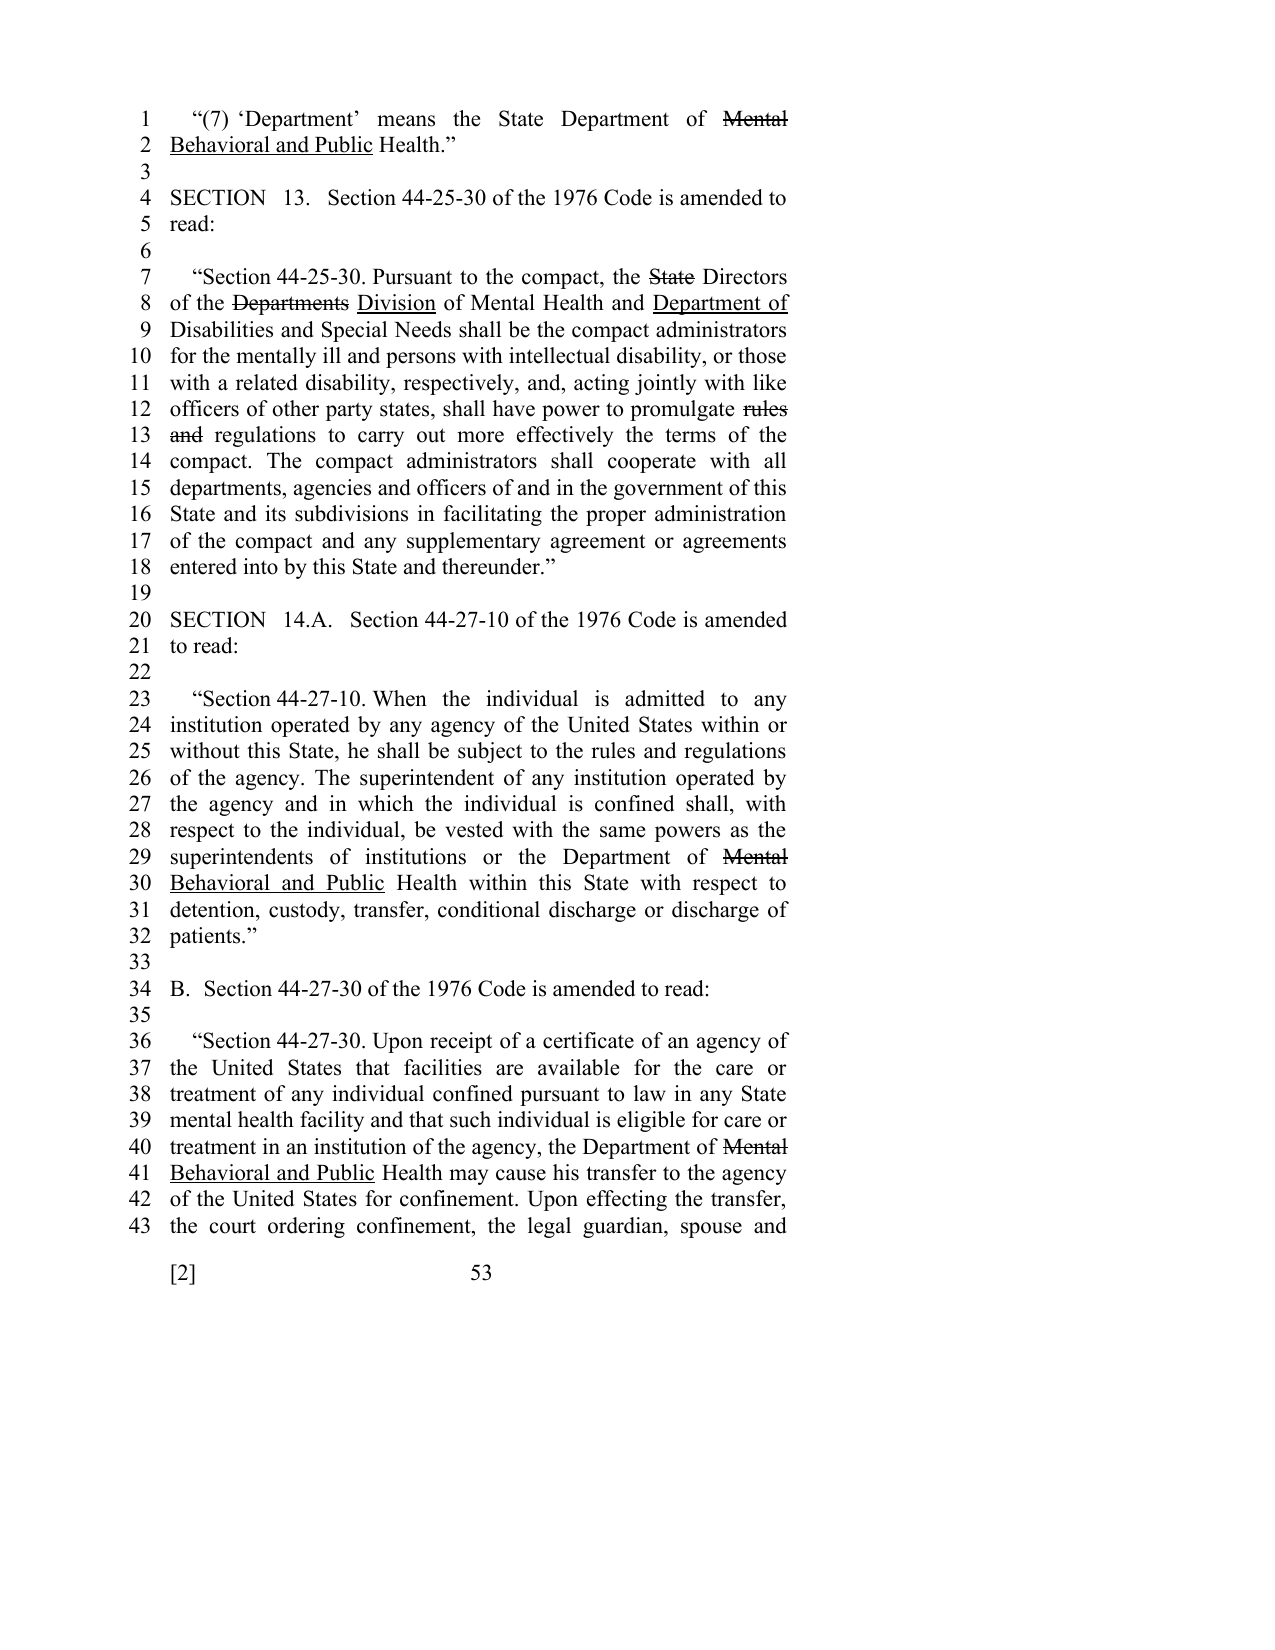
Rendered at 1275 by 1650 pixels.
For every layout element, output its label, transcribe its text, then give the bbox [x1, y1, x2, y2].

text B. Section 44-27-30 of the 1976 Code is amended to read: [169, 975, 787, 1001]
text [169, 1027, 787, 1238]
text “(7) ‘Department’ means the State Department of Mental Behavioral and Public Health.” [169, 105, 787, 158]
text SECTION 14.A. Section 44-27-10 of the 1976 Code is amended to read: [169, 606, 787, 658]
text “Section 44-25-30. Pursuant to the compact, the State Directors of the Departments Division of Mental Health and Department of Disabilities and Special Needs shall be the compact administrators for the mentally ill and persons with intellectual disability, or those with a related disability, respectively, and, acting jointly with like officers of other party states, shall have power to promulgate rules and regulations to carry out more effectively the terms of the compact. The compact administrators shall cooperate with all departments, agencies and officers of and in the government of this State and its subdivisions in facilitating the proper administration of the compact and any supplementary agreement or agreements entered into by this State and thereunder.” [169, 263, 787, 579]
text “Section 44-27-10. When the individual is admitted to any institution operated by any agency of the United States within or without this State, he shall be subject to the rules and regulations of the agency. The superintendent of any institution operated by the agency and in which the individual is confined shall, with respect to the individual, be vested with the same powers as the superintendents of institutions or the Department of Mental Behavioral and Public Health within this State with respect to detention, custody, transfer, conditional discharge or discharge of patients.” [169, 685, 787, 948]
text SECTION 13. Section 44-25-30 of the 1976 Code is amended to read: [169, 184, 787, 237]
